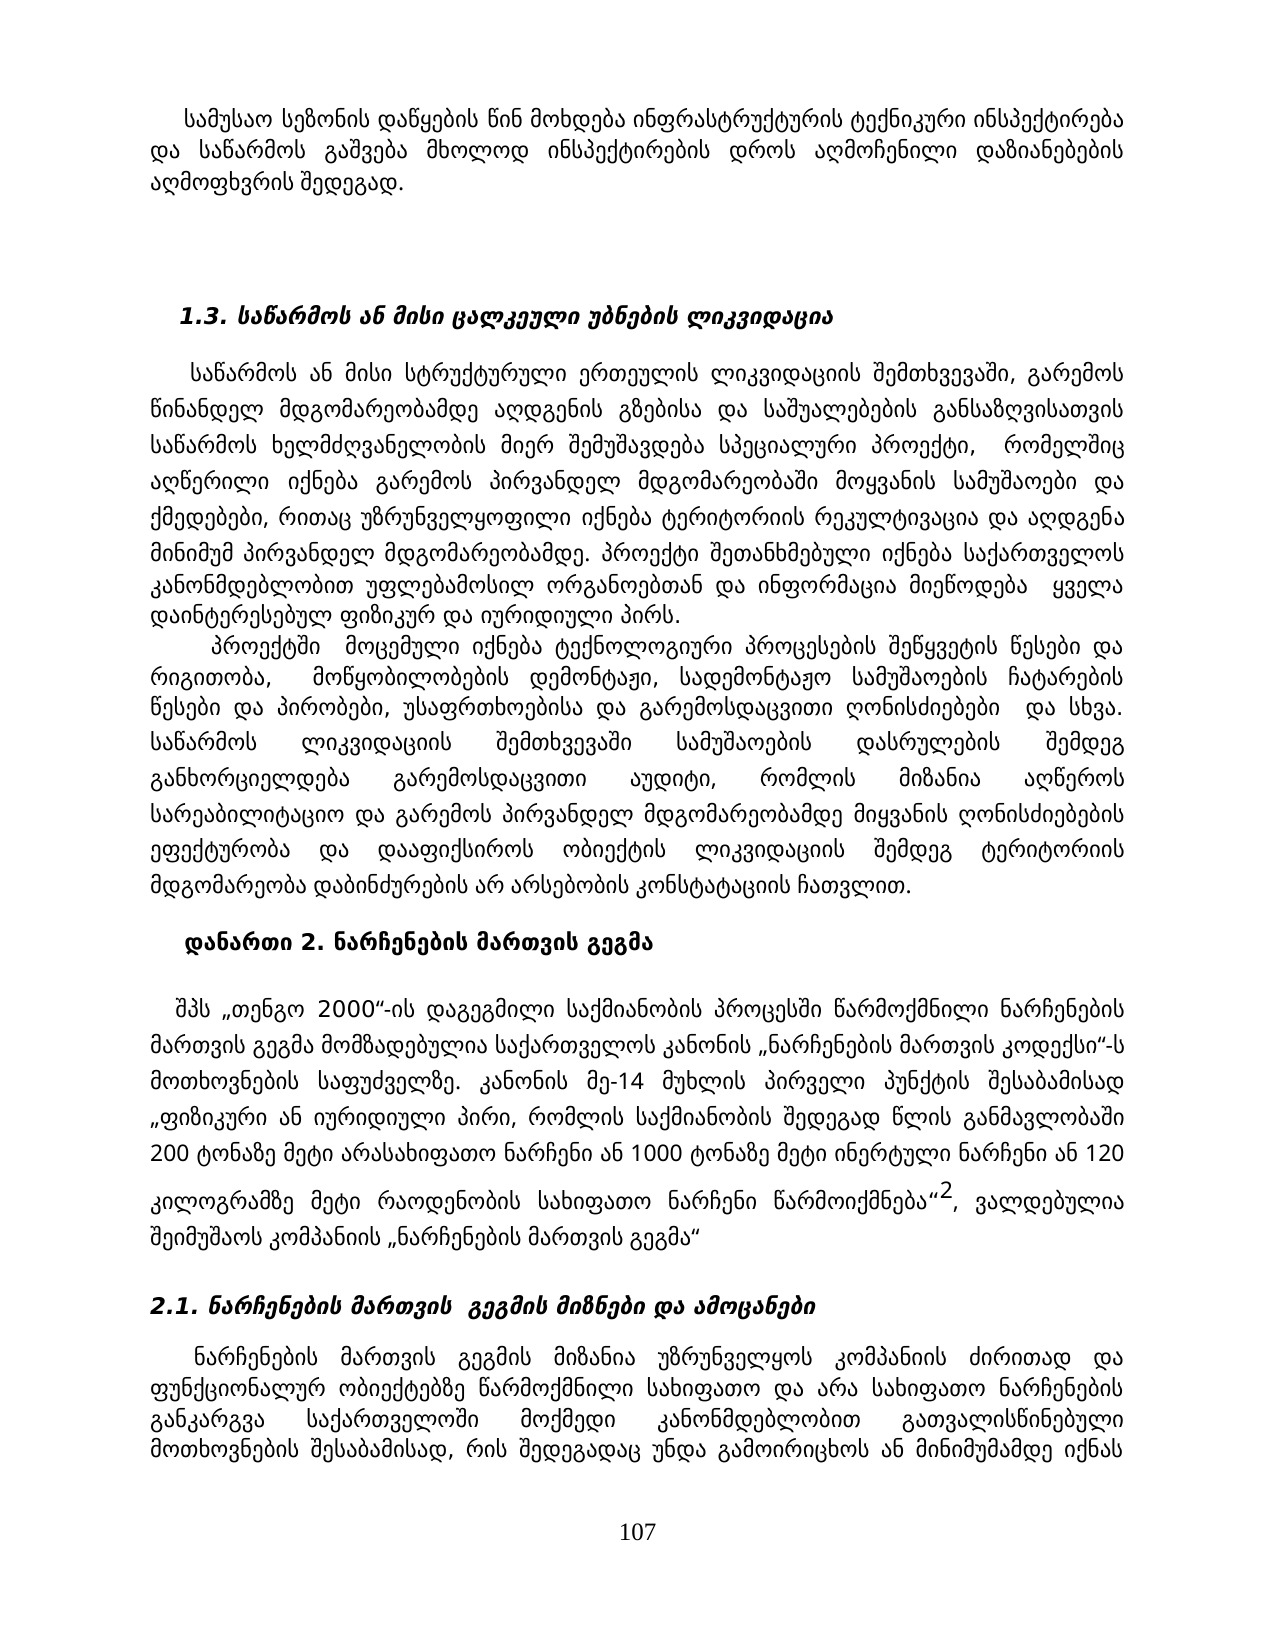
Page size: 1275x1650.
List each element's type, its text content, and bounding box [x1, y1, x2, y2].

text სამუსაო სეზონის დაწყების წინ მოხდება ინფრასტრუქტურის ტექნიკური ინსპექტირება და საწარმოს გაშვება მხოლოდ ინსპექტირების დროს აღმოჩენილი დაზიანებების აღმოფხვრის შედეგად. [150, 103, 1125, 197]
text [150, 1344, 1125, 1463]
text პროექტში მოცემული იქნება ტექნოლოგიური პროცესების შეწყვეტის წესები და რიგითობა, მოწყობილობების დემონტაჟი, სადემონტაჟო სამუშაოების ჩატარების წესები და პირობები, უსაფრთხოებისა და გარემოსდაცვითი ღონისძიებები და სხვა. საწარმოს ლიკვიდაციის შემთხვევაში სამუშაოების დასრულების შემდეგ განხორციელდება გარემოსდაცვითი აუდიტი, რომლის მიზანია აღწეროს სარეაბილიტაციო და გარემოს პირვანდელ მდგომარეობამდე მიყვანის ღონისძიებების ეფექტურობა და დააფიქსიროს ობიექტის ლიკვიდაციის შემდეგ ტერიტორიის მდგომარეობა დაბინძურების არ არსებობის კონსტატაციის ჩათვლით. [150, 633, 1125, 901]
text დანართი 2. ნარჩენების მართვის გეგმა [112, 926, 1125, 957]
text შპს „თენგო 2000“-ის დაგეგმილი საქმიანობის პროცესში წარმოქმნილი ნარჩენების მართვის გეგმა მომზადებულია საქართველოს კანონის „ნარჩენების მართვის კოდექსი“-ს მოთხოვნების საფუძველზე. კანონის მე-14 მუხლის პირველი პუნქტის შესაბამისად „ფიზიკური ან იურიდიული პირი, რომლის საქმიანობის შედეგად წლის განმავლობაში 200 ტონაზე მეტი არასახიფათო ნარჩენი ან 1000 ტონაზე მეტი ინერტული ნარჩენი ან 120 კილოგრამზე მეტი რაოდენობის სახიფათო ნარჩენი წარმოიქმნება“2, ვალდებულია შეიმუშაოს კომპანიის „ნარჩენების მართვის გეგმა“ [150, 993, 1125, 1252]
text საწარმოს ან მისი სტრუქტურული ერთეულის ლიკვიდაციის შემთხვევაში, გარემოს წინანდელ მდგომარეობამდე აღდგენის გზებისა და საშუალებების განსაზღვისათვის საწარმოს ხელმძღვანელობის მიერ შემუშავდება სპეციალური პროექტი, რომელშიც აღწერილი იქნება გარემოს პირვანდელ მდგომარეობაში მოყვანის სამუშაოები და ქმედებები, რითაც უზრუნველყოფილი იქნება ტერიტორიის რეკულტივაცია და აღდგენა მინიმუმ პირვანდელ მდგომარეობამდე. პროექტი შეთანხმებული იქნება საქართველოს კანონმდებლობით უფლებამოსილ ორგანოებთან და ინფორმაცია მიეწოდება ყველა დაინტერესებულ ფიზიკურ და იურიდიული პირს. [150, 357, 1125, 629]
text 1.3. საწარმოს ან მისი ცალკეული უბნების ლიკვიდაცია [150, 303, 1125, 330]
text 2.1. ნარჩენების მართვის გეგმის მიზნები და ამოცანები [150, 1293, 1125, 1320]
